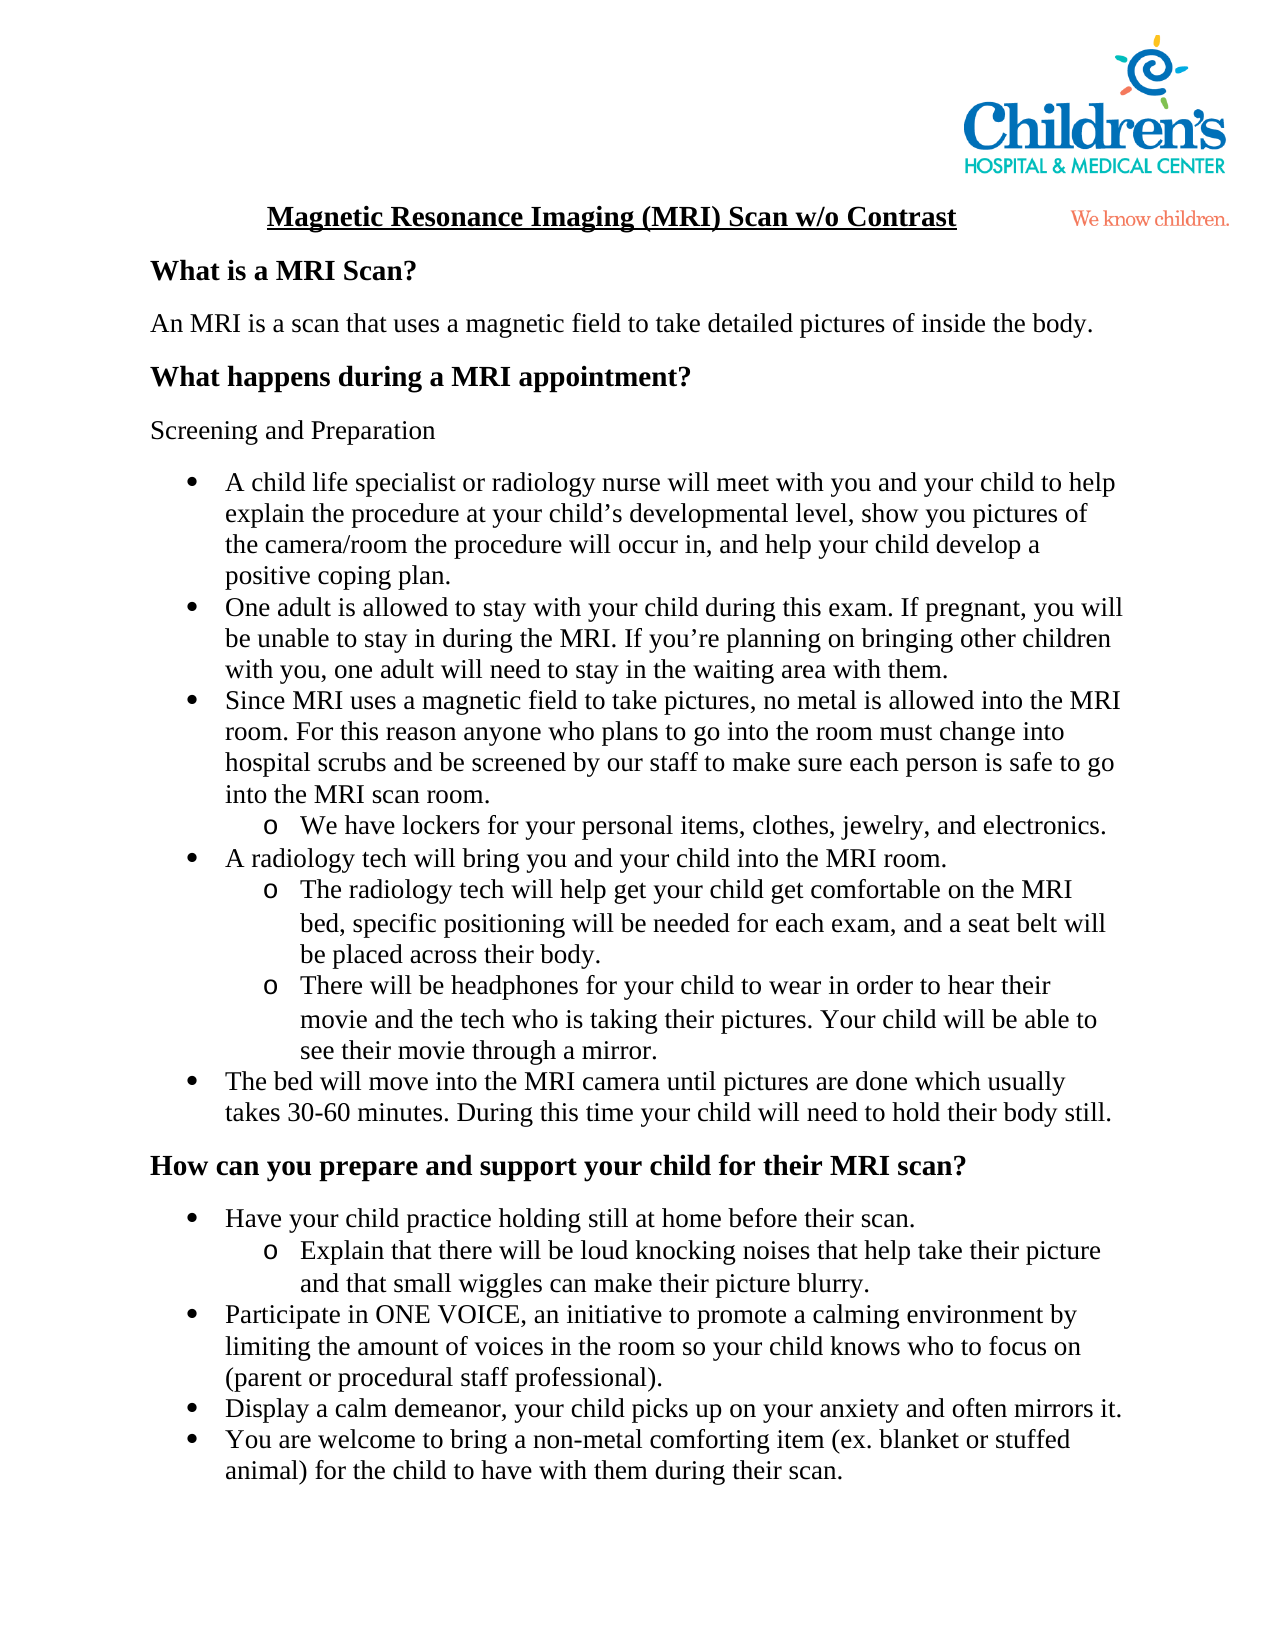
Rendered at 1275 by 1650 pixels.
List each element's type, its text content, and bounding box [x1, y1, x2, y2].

list Have your child practice holding still at home before their scan. [187, 1203, 1125, 1234]
list Explain that there will be loud knocking noises that help take their picture and that small wiggles can make their picture blurry. [262, 1234, 1125, 1298]
list The bed will move into the MRI camera until pictures are done which usually takes 30-60 minutes. During this time your child will need to hold their body still. [187, 1065, 1125, 1127]
list One adult is allowed to stay with your child during this exam. If pregnant, you will be unable to stay in during the MRI. If you’re planning on bringing other children with you, one adult will need to stay in the waiting area with them. [187, 591, 1125, 684]
list Participate in ONE VOICE, an initiative to promote a calming environment by limiting the amount of voices in the room so your child knows who to focus on (parent or procedural staff professional). [187, 1298, 1125, 1392]
picture [964, 35, 1229, 226]
text Screening and Preparation [150, 414, 1125, 445]
list We have lockers for your personal items, clothes, jewelry, and electronics. [262, 809, 1125, 842]
text What happens during a MRI appointment? [150, 359, 1125, 393]
list There will be headphones for your child to wear in order to hear their movie and the tech who is taking their pictures. Your child will be able to see their movie through a mirror. [262, 969, 1125, 1065]
list The radiology tech will help get your child get comfortable on the MRI bed, specific positioning will be needed for each exam, and a seat belt will be placed across their body. [262, 873, 1125, 969]
list Display a calm demeanor, your child picks up on your anxiety and often mirrors it. [187, 1392, 1125, 1423]
text Magnetic Resonance Imaging (MRI) Scan w/o Contrast [150, 199, 1125, 232]
list You are welcome to bring a non-metal comforting item (ex. blanket or stuffed animal) for the child to have with them during their scan. [187, 1423, 1125, 1486]
list A child life specialist or radiology nurse will meet with you and your child to help explain the procedure at your child’s developmental level, show you pictures of the camera/room the procedure will occur in, and help your child develop a positive coping plan. [187, 466, 1125, 591]
text What is a MRI Scan? [150, 253, 1125, 287]
list Since MRI uses a magnetic field to take pictures, no metal is allowed into the MRI room. For this reason anyone who plans to go into the room must change into hospital scrubs and be screened by our staff to make sure each person is safe to go into the MRI scan room. [187, 684, 1125, 809]
text How can you prepare and support your child for their MRI scan? [150, 1148, 1125, 1182]
text An MRI is a scan that uses a magnetic field to take detailed pictures of inside the body. [150, 308, 1125, 339]
list A radiology tech will bring you and your child into the MRI room. [187, 842, 1125, 873]
